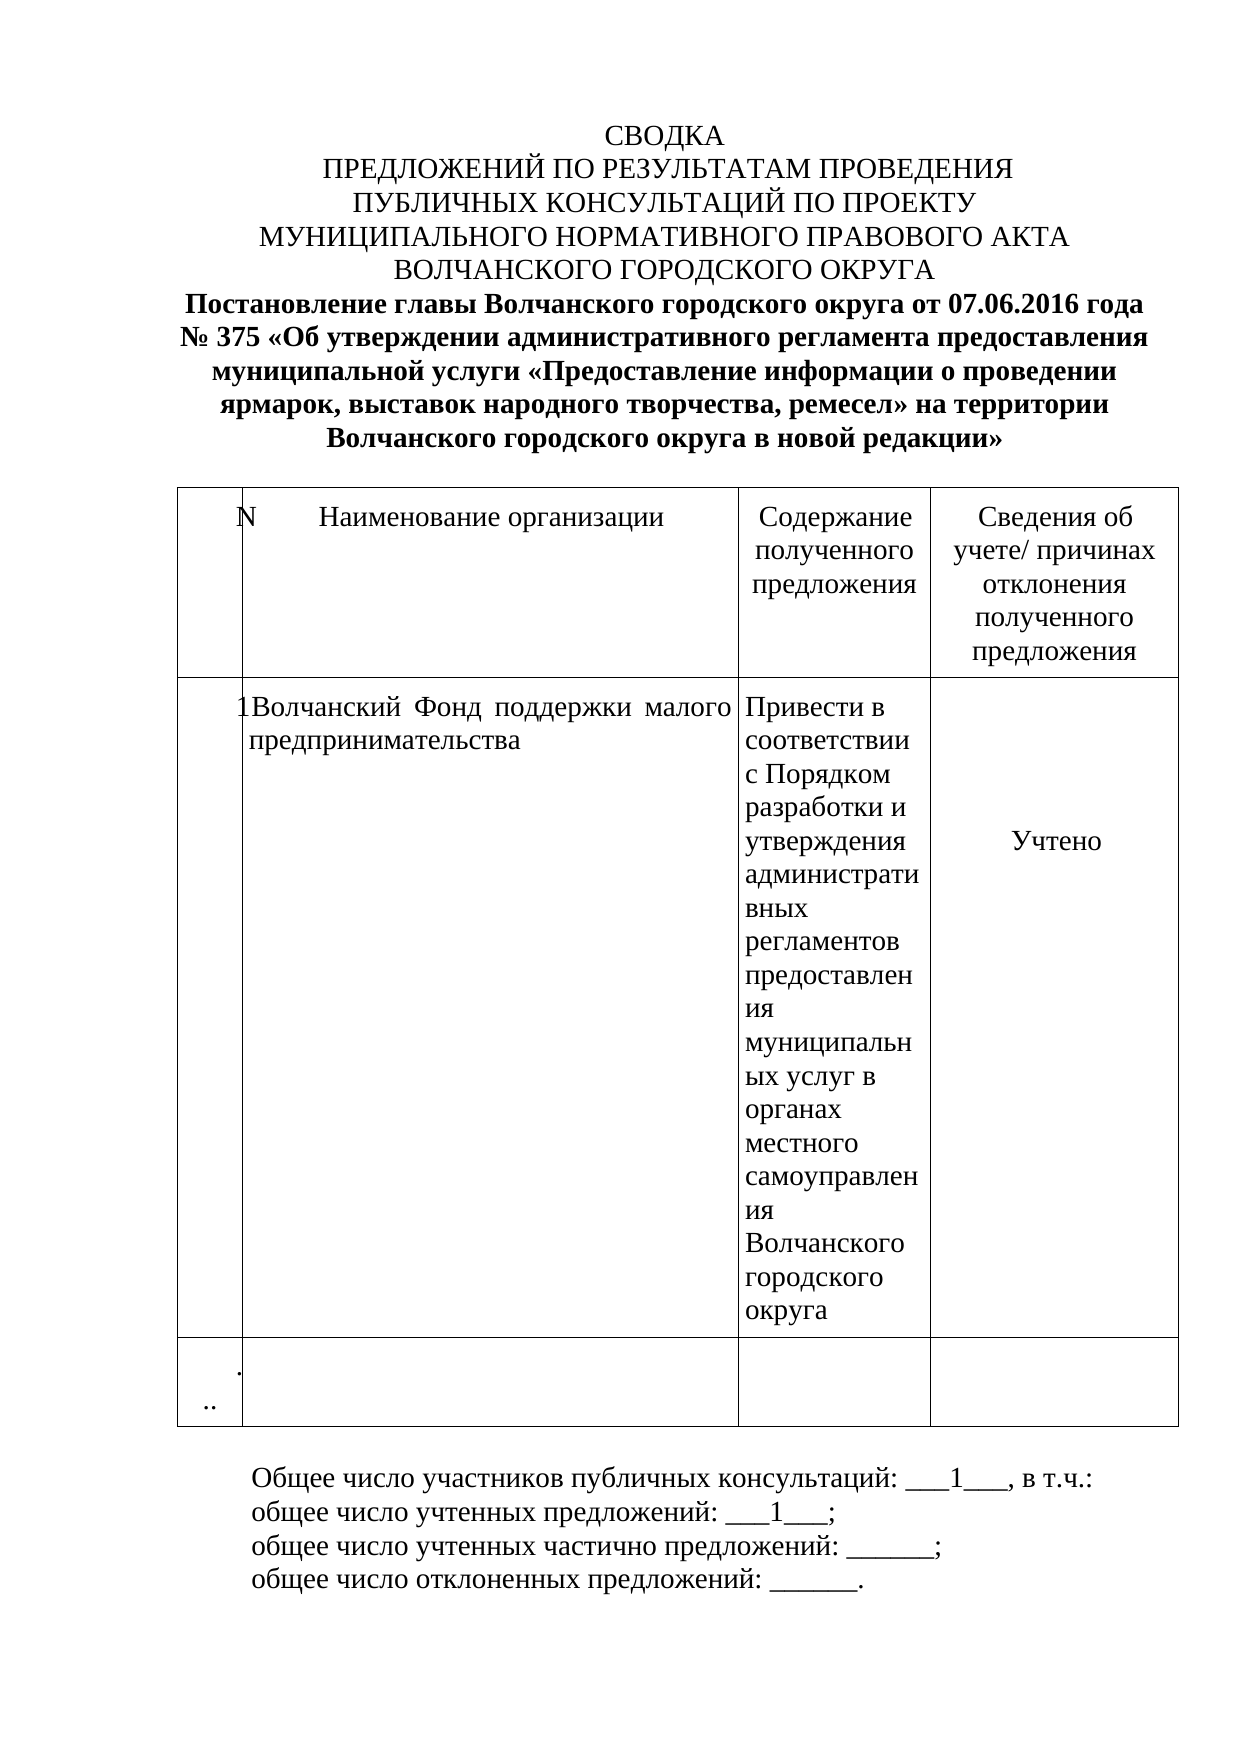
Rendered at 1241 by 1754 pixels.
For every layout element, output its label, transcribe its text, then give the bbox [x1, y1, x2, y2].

table_cell [931, 1338, 1178, 1426]
text МУНИЦИПАЛЬНОГО НОРМАТИВНОГО ПРАВОВОГО АКТА ВОЛЧАНСКОГО ГОРОДСКОГО ОКРУГА [177, 219, 1152, 286]
table_cell ... [178, 1338, 242, 1426]
table_cell [739, 1338, 930, 1426]
text Постановление главы Волчанского городского округа от 07.06.2016 года № 375 «Об утверждении административного регламента предоставления муниципальной услуги «Предоставление информации о проведении ярмарок, выставок народного творчества, ремесел» на территории Волчанского городского округа в новой редакции» [177, 286, 1152, 453]
text общее число учтенных предложений: ___1___; [177, 1494, 1152, 1528]
table_cell [243, 1338, 738, 1426]
text общее число учтенных частично предложений: ______; [177, 1528, 1152, 1561]
table_header Содержание полученного предложения [739, 488, 930, 677]
text Общее число участников публичных консультаций: ___1___, в т.ч.: [177, 1461, 1152, 1494]
text ПРЕДЛОЖЕНИЙ ПО РЕЗУЛЬТАТАМ ПРОВЕДЕНИЯ [177, 152, 1152, 185]
table_header Сведения об учете/ причинах отклонения полученного предложения [931, 488, 1178, 677]
table_cell 1 [178, 678, 242, 1337]
table_header N [178, 488, 242, 677]
table_cell Привести в соответствии с Порядком разработки и утверждения административных регламентов предоставления муниципальных услуг в органах местного самоуправления Волчанского городского округа [739, 678, 930, 1337]
text общее число отклоненных предложений: ______. [177, 1561, 1152, 1595]
table_cell Учтено [931, 678, 1178, 1337]
text СВОДКА [177, 118, 1152, 152]
text ПУБЛИЧНЫХ КОНСУЛЬТАЦИЙ ПО ПРОЕКТУ [177, 185, 1152, 219]
table_cell Волчанский Фонд поддержки малого предпринимательства [243, 678, 738, 1337]
table_header Наименование организации [243, 488, 738, 677]
